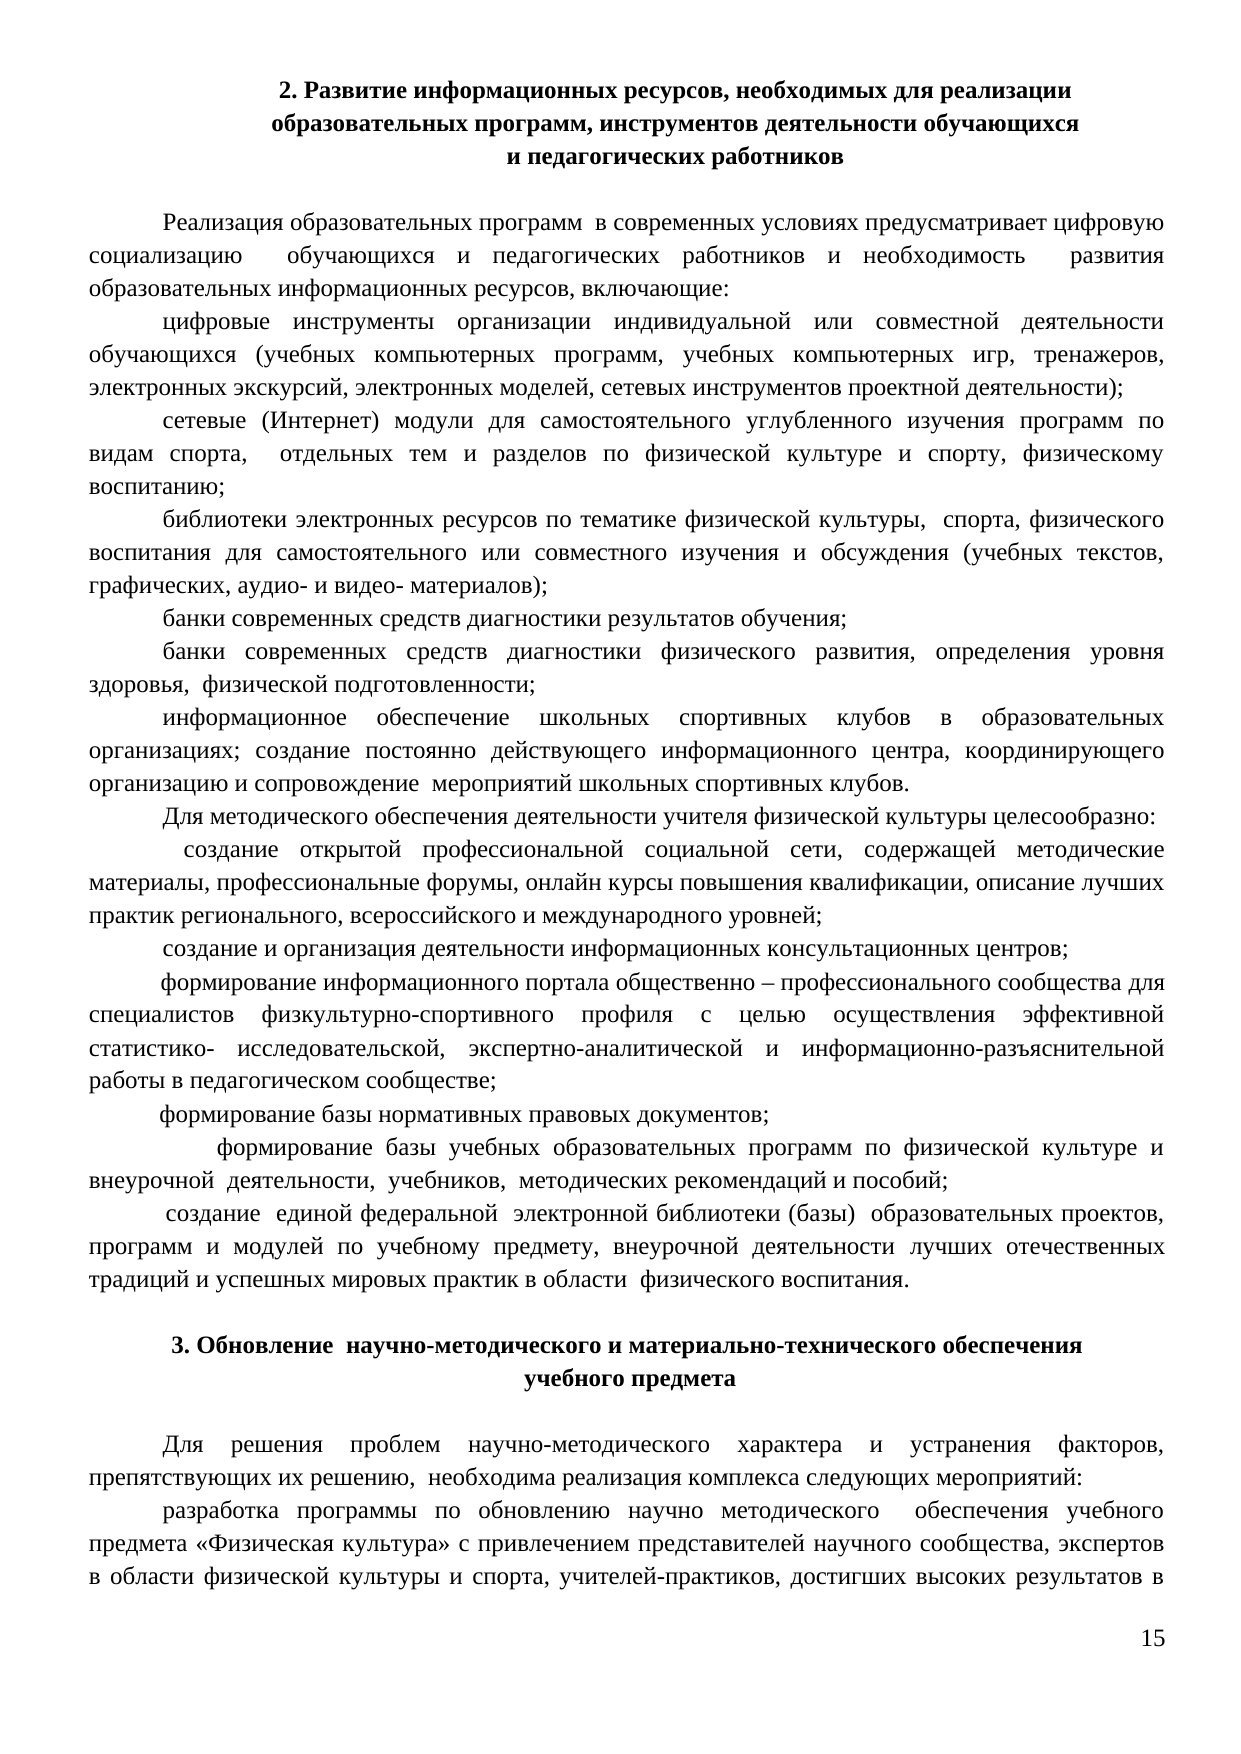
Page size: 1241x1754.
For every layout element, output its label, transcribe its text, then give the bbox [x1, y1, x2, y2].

text Реализация образовательных программ в современных условиях предусматривает цифровую социализацию обучающихся и педагогических работников и необходимость развития образовательных информационных ресурсов, включающие: [89, 207, 1165, 302]
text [89, 1495, 1165, 1590]
text учебного предмета [89, 1363, 1165, 1392]
text банки современных средств диагностики физического развития, определения уровня здоровья, физической подготовленности; [89, 636, 1165, 698]
text 3. Обновление научно-методического и материально-технического обеспечения [89, 1330, 1165, 1359]
text создание открытой профессиональной социальной сети, содержащей методические материалы, профессиональные форумы, онлайн курсы повышения квалификации, описание лучших практик регионального, всероссийского и международного уровней; [89, 834, 1165, 929]
text формирование базы учебных образовательных программ по физической культуре и внеурочной деятельности, учебников, методических рекомендаций и пособий; [89, 1132, 1165, 1194]
text Для решения проблем научно-методического характера и устранения факторов, препятствующих их решению, необходима реализация комплекса следующих мероприятий: [89, 1429, 1165, 1491]
list формирование базы нормативных правовых документов; [89, 1099, 1165, 1127]
text сетевые (Интернет) модули для самостоятельного углубленного изучения программ по видам спорта, отдельных тем и разделов по физической культуре и спорту, физическому воспитанию; [89, 405, 1165, 500]
text Для методического обеспечения деятельности учителя физической культуры целесообразно: [89, 801, 1165, 830]
text информационное обеспечение школьных спортивных клубов в образовательных организациях; создание постоянно действующего информационного центра, координирующего организацию и сопровождение мероприятий школьных спортивных клубов. [89, 702, 1165, 797]
list формирование информационного портала общественно – профессионального сообщества для специалистов физкультурно-спортивного профиля с целью осуществления эффективной статистико- исследовательской, экспертно-аналитической и информационно-разъяснительной работы в педагогическом сообществе; [89, 967, 1165, 1094]
list создание и организация деятельности информационных консультационных центров; [89, 933, 1165, 962]
text библиотеки электронных ресурсов по тематике физической культуры, спорта, физического воспитания для самостоятельного или совместного изучения и обсуждения (учебных текстов, графических, аудио- и видео- материалов); [89, 504, 1165, 599]
list и педагогических работников [185, 141, 1165, 170]
text создание единой федеральной электронной библиотеки (базы) образовательных проектов, программ и модулей по учебному предмету, внеурочной деятельности лучших отечественных традиций и успешных мировых практик в области физического воспитания. [89, 1198, 1165, 1293]
text банки современных средств диагностики результатов обучения; [89, 603, 1165, 632]
text цифровые инструменты организации индивидуальной или совместной деятельности обучающихся (учебных компьютерных программ, учебных компьютерных игр, тренажеров, электронных экскурсий, электронных моделей, сетевых инструментов проектной деятельности); [89, 306, 1165, 401]
list 2. Развитие информационных ресурсов, необходимых для реализации образовательных программ, инструментов деятельности обучающихся [185, 75, 1165, 137]
